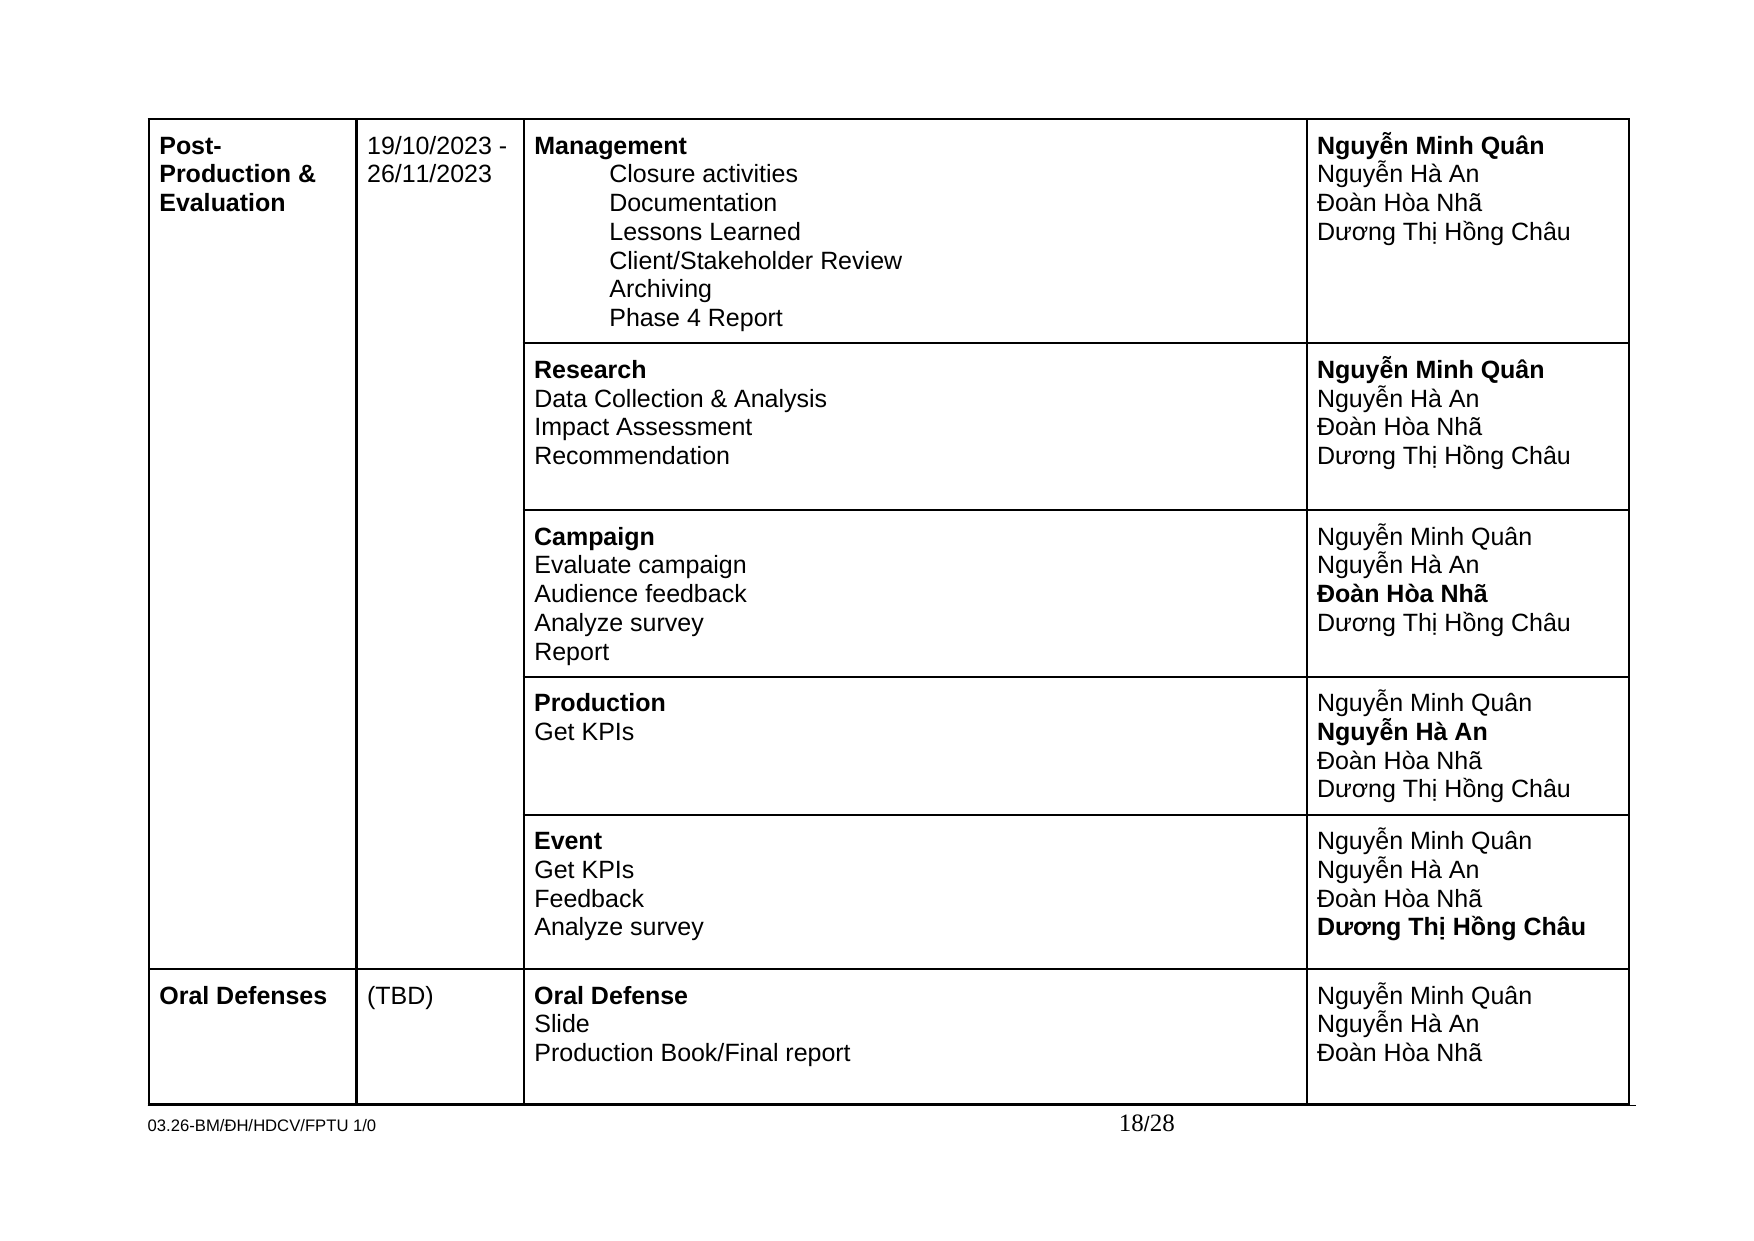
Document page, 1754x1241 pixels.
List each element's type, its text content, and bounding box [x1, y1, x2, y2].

table_cell Production Get KPIs [525, 678, 1306, 813]
table_cell Nguyễn Minh Quân Nguyễn Hà An Đoàn Hòa Nhã Dương Thị Hồng Châu [1308, 816, 1628, 968]
table_cell Research Data Collection & Analysis Impact Assessment Recommendation [525, 344, 1306, 509]
table_cell Nguyễn Minh Quân Nguyễn Hà An Đoàn Hòa Nhã Dương Thị Hồng Châu [1308, 344, 1628, 509]
table_cell Nguyễn Minh Quân Nguyễn Hà An Đoàn Hòa Nhã Dương Thị Hồng Châu [1308, 511, 1628, 676]
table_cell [1308, 970, 1628, 1102]
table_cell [1308, 120, 1628, 342]
table_cell Management Closure activities Documentation Lessons Learned Client/Stakeholder Review Archiving Phase 4 Report [525, 120, 1306, 342]
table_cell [525, 970, 1306, 1102]
table_cell Nguyễn Minh Quân Nguyễn Hà An Đoàn Hòa Nhã Dương Thị Hồng Châu [1308, 678, 1628, 813]
table_cell Oral Defenses [150, 970, 355, 1102]
table_cell Post-Production & Evaluation [150, 120, 355, 968]
table_cell (TBD) [358, 970, 523, 1102]
table_cell Campaign Evaluate campaign Audience feedback Analyze survey Report [525, 511, 1306, 676]
table_cell 19/10/2023 - 26/11/2023 [358, 120, 523, 968]
table_cell Event Get KPIs Feedback Analyze survey [525, 816, 1306, 968]
